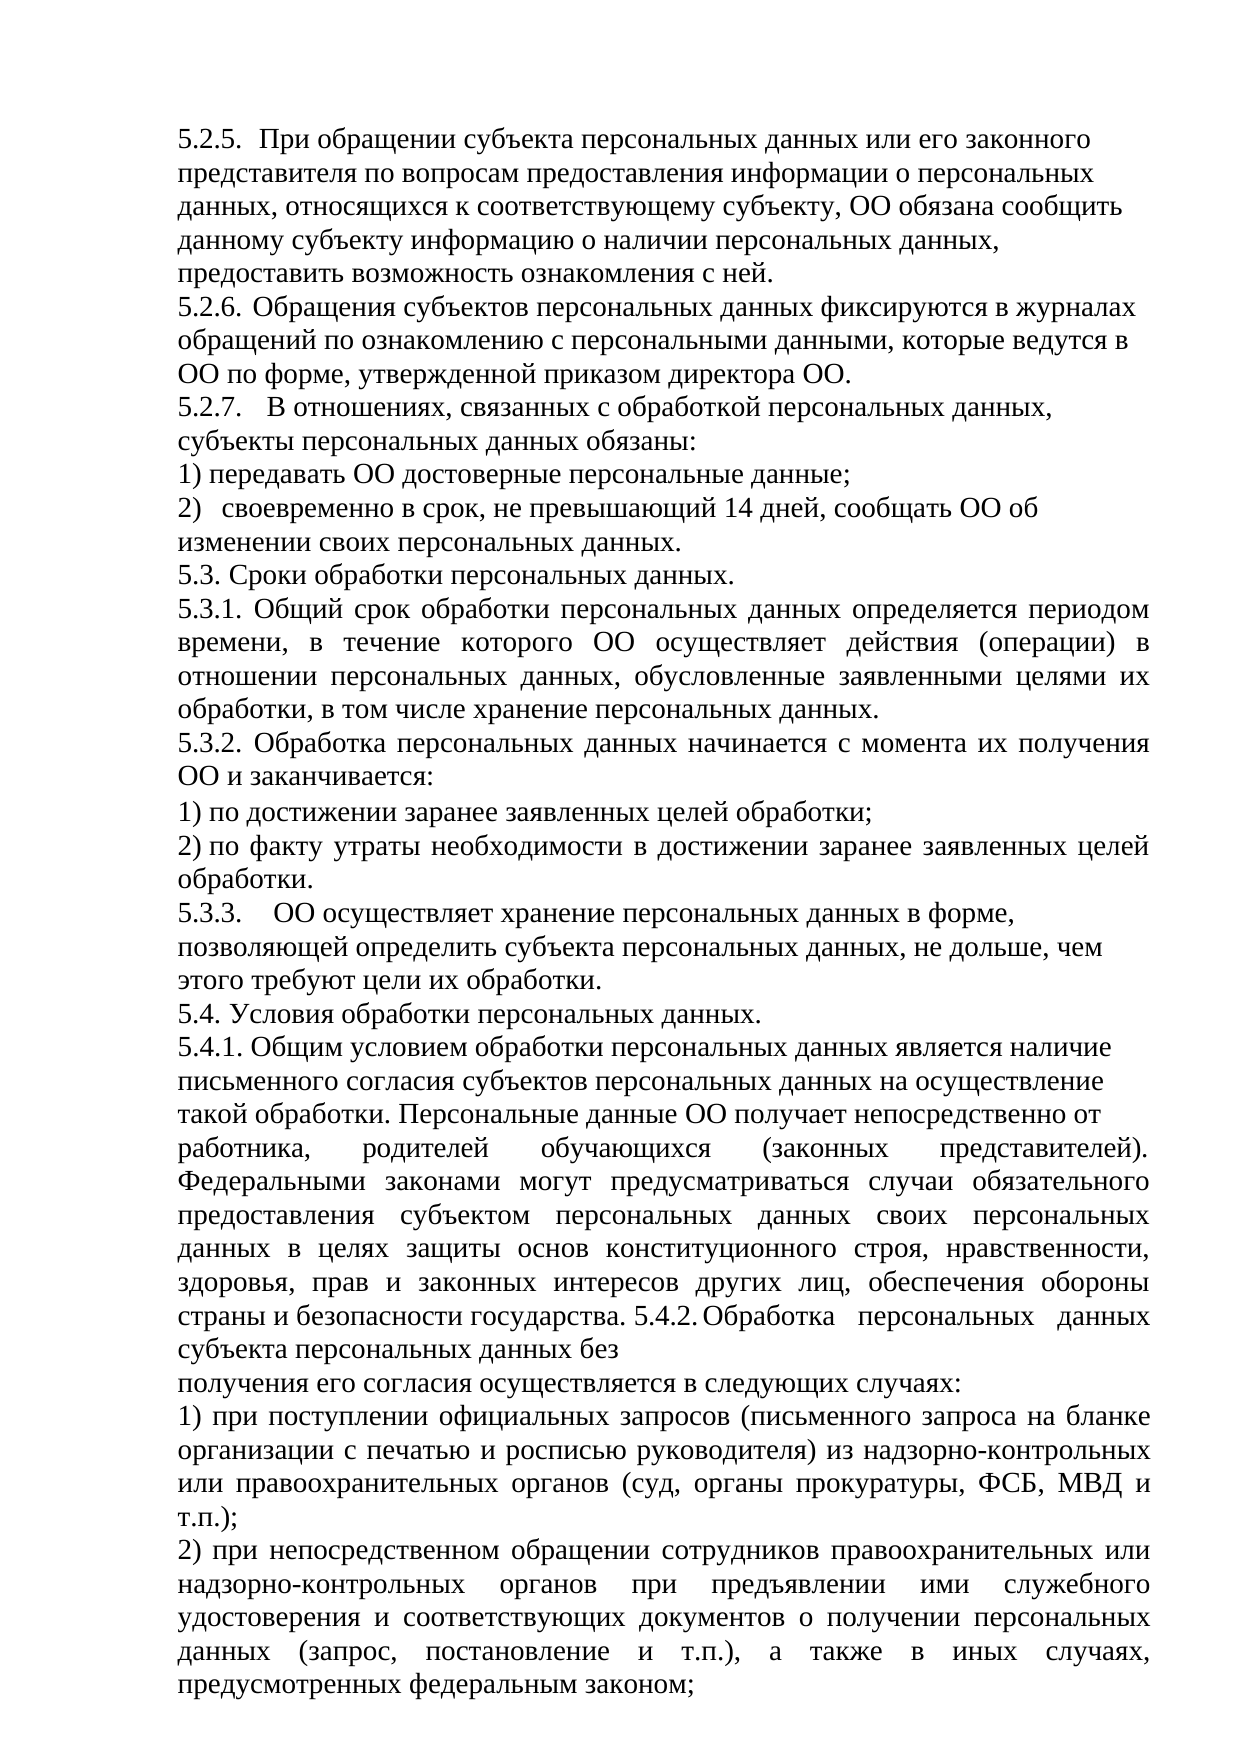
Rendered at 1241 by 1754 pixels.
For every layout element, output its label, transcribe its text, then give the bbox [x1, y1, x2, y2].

text 5.2.6. Обращения субъектов персональных данных фиксируются в журналах обращений по ознакомлению с персональными данными, которые ведутся в ОО по форме, утвержденной приказом директора ОО. [177, 289, 1151, 390]
text 5.3.3. ОО осуществляет хранение персональных данных в форме, позволяющей определить субъекта персональных данных, не дольше, чем этого требуют цели их обработки. [177, 896, 1151, 996]
text 5.4.1. Общим условием обработки персональных данных является наличие письменного согласия субъектов персональных данных на осуществление такой обработки. Персональные данные ОО получает непосредственно от работника, родителей обучающихся (законных представителей). [177, 1030, 1151, 1164]
list Общий срок обработки персональных данных определяется периодом времени, в течение которого ОО осуществляет действия (операции) в отношении персональных данных, обусловленные заявленными целями их обработки, в том числе хранение персональных данных. [177, 591, 1151, 726]
list при поступлении официальных запросов (письменного запроса на бланке организации с печатью и росписью руководителя) из надзорно-контрольных или правоохранительных органов (суд, органы прокуратуры, ФСБ, МВД и т.п.); [177, 1399, 1152, 1533]
text 5.4. Условия обработки персональных данных. [177, 996, 1152, 1030]
text 5.3. Сроки обработки персональных данных. [177, 558, 1152, 591]
text 5.2.5. При обращении субъекта персональных данных или его законного представителя по вопросам предоставления информации о персональных данных, относящихся к соответствующему субъекту, ОО обязана сообщить данному субъекту информацию о наличии персональных данных, предоставить возможность ознакомления с ней. [177, 122, 1152, 289]
text 5.2.7. В отношениях, связанных с обработкой персональных данных, субъекты персональных данных обязаны: [177, 390, 1151, 457]
list по достижении заранее заявленных целей обработки; [177, 795, 1152, 828]
text Федеральными законами могут предусматриваться случаи обязательного предоставления субъектом персональных данных своих персональных данных в целях защиты основ конституционного строя, нравственности, здоровья, прав и законных интересов других лиц, обеспечения обороны страны и безопасности государства. 5.4.2. Обработка персональных данных субъекта персональных данных без получения его согласия осуществляется в следующих случаях: [177, 1164, 1151, 1399]
text 1) передавать ОО достоверные персональные данные; [177, 457, 1152, 491]
list Обработка персональных данных начинается с момента их получения ОО и заканчивается: [177, 726, 1151, 793]
list при непосредственном обращении сотрудников правоохранительных или надзорно-контрольных органов при предъявлении ими служебного удостоверения и соответствующих документов о получении персональных данных (запрос, постановление и т.п.), а также в иных случаях, предусмотренных федеральным законом; [177, 1533, 1151, 1701]
text 2) своевременно в срок, не превышающий 14 дней, сообщать ОО об изменении своих персональных данных. [177, 491, 1151, 558]
list по факту утраты необходимости в достижении заранее заявленных целей обработки. [177, 828, 1151, 896]
